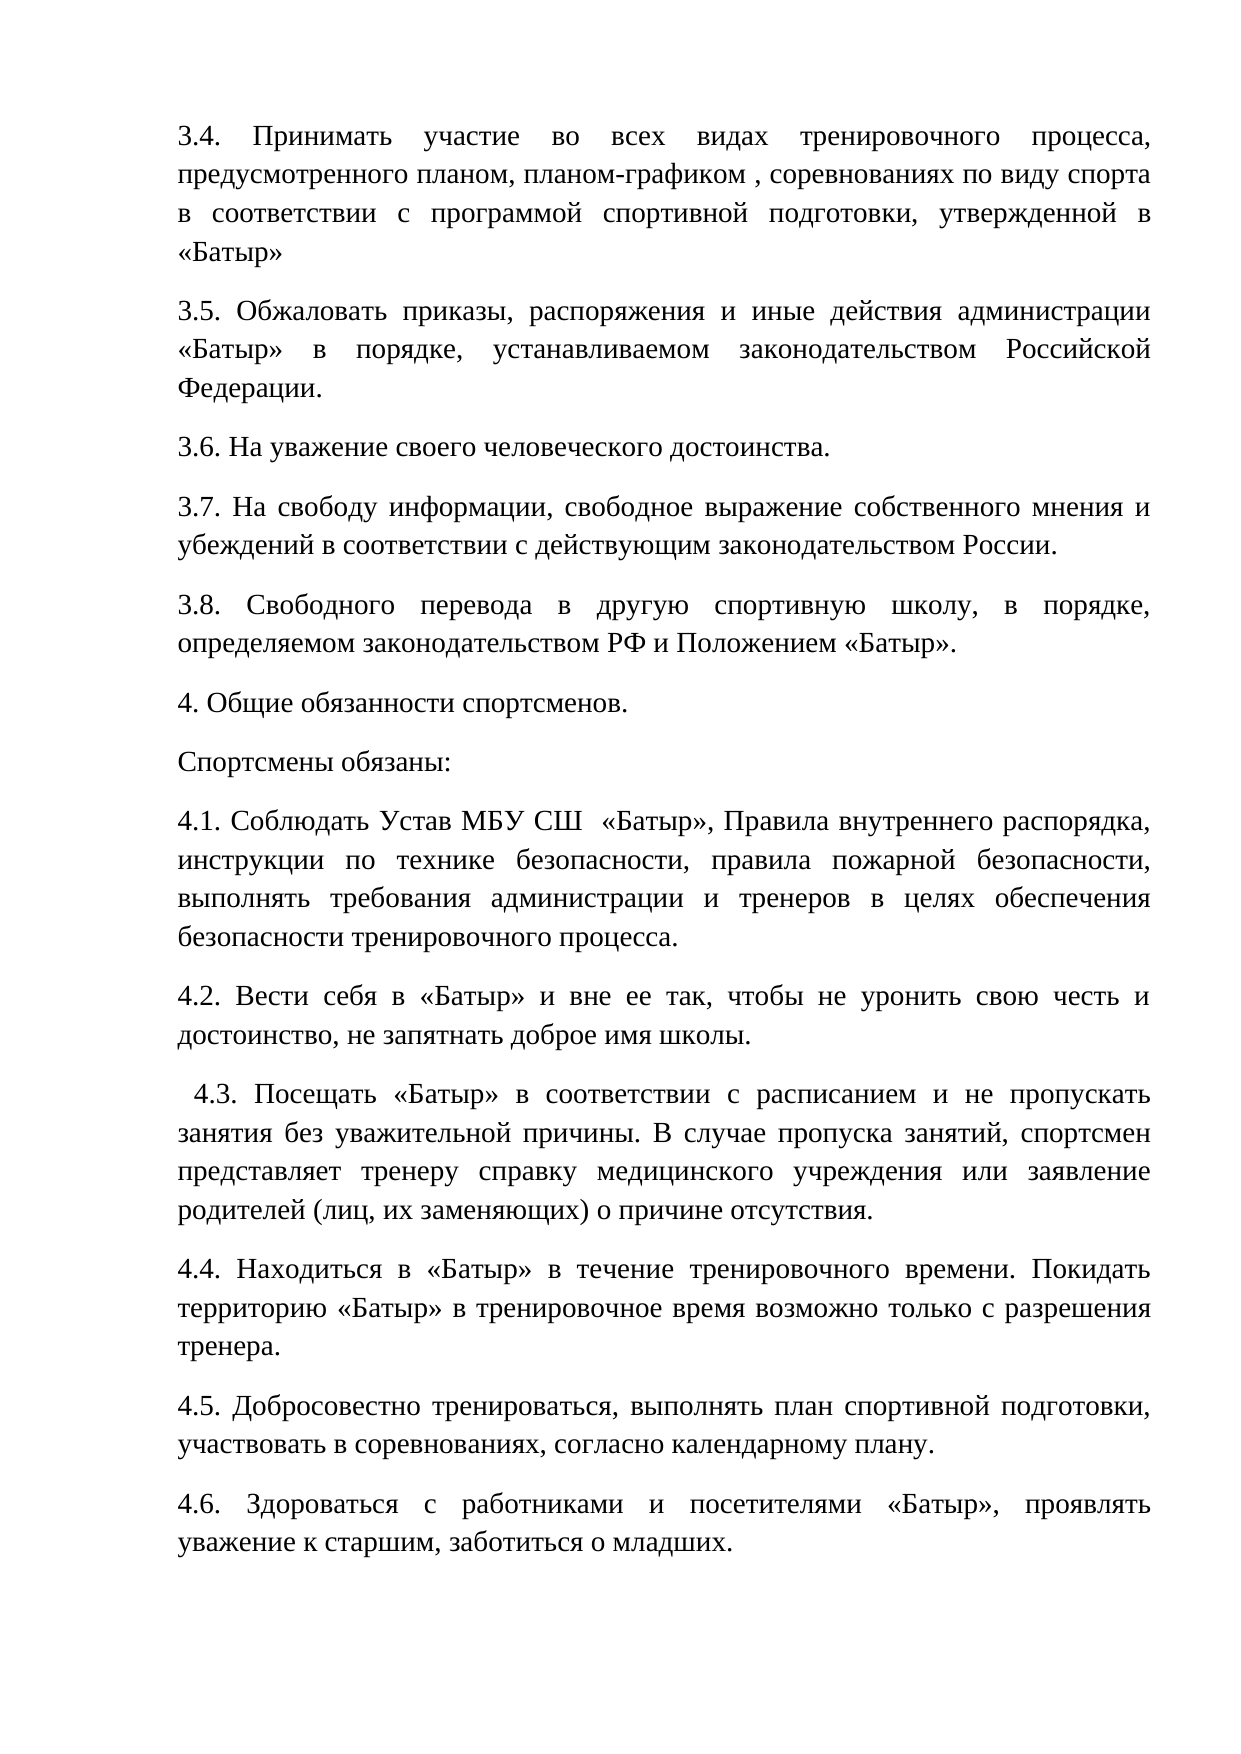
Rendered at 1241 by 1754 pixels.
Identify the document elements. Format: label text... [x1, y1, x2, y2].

text 3.8. Свободного перевода в другую спортивную школу, в порядке, определяемом законодательством РФ и Положением «Батыр». [177, 587, 1152, 659]
text 4.2. Вести себя в «Батыр» и вне ее так, чтобы не уронить свою честь и достоинство, не запятнать доброе имя школы. [177, 978, 1152, 1051]
text 4.5. Добросовестно тренироваться, выполнять план спортивной подготовки, участвовать в соревнованиях, согласно календарному плану. [177, 1388, 1152, 1460]
text 4.6. Здороваться с работниками и посетителями «Батыр», проявлять уважение к старшим, заботиться о младших. [177, 1486, 1152, 1558]
text 4.4. Находиться в «Батыр» в течение тренировочного времени. Покидать территорию «Батыр» в тренировочное время возможно только с разрешения тренера. [177, 1251, 1152, 1362]
text 4. Общие обязанности спортсменов. [177, 685, 1152, 718]
text 3.6. На уважение своего человеческого достоинства. [177, 429, 1152, 463]
text 4.3. Посещать «Батыр» в соответствии с расписанием и не пропускать занятия без уважительной причины. В случае пропуска занятий, спортсмен представляет тренеру справку медицинского учреждения или заявление родителей (лиц, их заменяющих) о причине отсутствия. [177, 1076, 1152, 1226]
text 3.5. Обжаловать приказы, распоряжения и иные действия администрации «Батыр» в порядке, устанавливаемом законодательством Российской Федерации. [177, 293, 1152, 404]
text Спортсмены обязаны: [177, 744, 1152, 778]
text 4.1. Соблюдать Устав МБУ СШ «Батыр», Правила внутреннего распорядка, инструкции по технике безопасности, правила пожарной безопасности, выполнять требования администрации и тренеров в целях обеспечения безопасности тренировочного процесса. [177, 803, 1152, 953]
text 3.4. Принимать участие во всех видах тренировочного процесса, предусмотренного планом, планом-графиком , соревнованиях по виду спорта в соответствии с программой спортивной подготовки, утвержденной в «Батыр» [177, 118, 1152, 267]
text 3.7. На свободу информации, свободное выражение собственного мнения и убеждений в соответствии с действующим законодательством России. [177, 489, 1152, 561]
